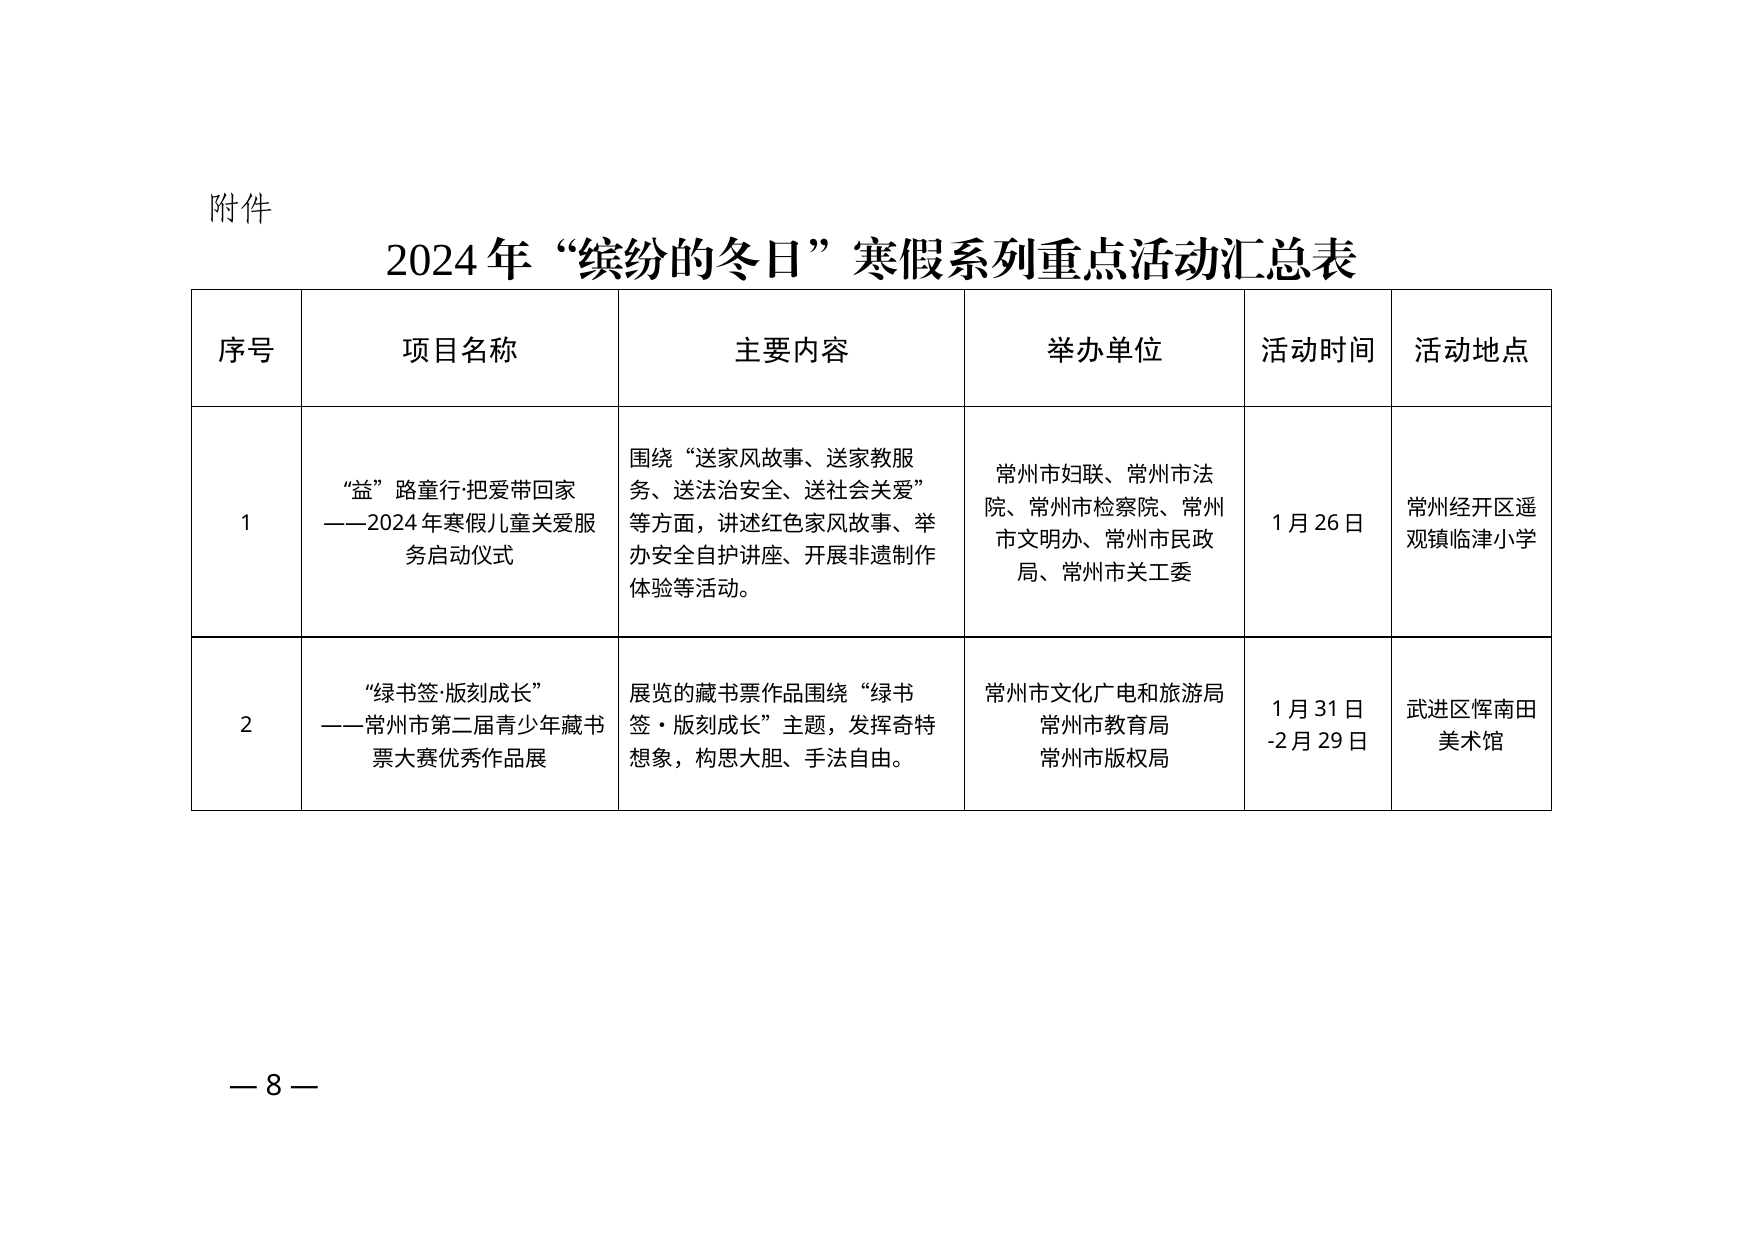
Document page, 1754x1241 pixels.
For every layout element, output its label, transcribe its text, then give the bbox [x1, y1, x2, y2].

table_cell 1月31日 -2月29日 [1245, 638, 1391, 810]
table_cell 展览的藏书票作品围绕“绿书签•版刻成长”主题，发挥奇特想象，构思大胆、手法自由。 [619, 638, 964, 810]
table_header 活动地点 [1392, 290, 1551, 406]
table_header 项目名称 [302, 290, 618, 406]
table_header 活动时间 [1245, 290, 1391, 406]
table_header 举办单位 [965, 290, 1244, 406]
table_cell 常州市妇联、常州市法院、常州市检察院、常州市文明办、常州市民政局、常州市关工委 [965, 407, 1244, 636]
table_cell 2 [192, 638, 301, 810]
table_cell 1月26日 [1245, 407, 1391, 636]
table_header 序号 [192, 290, 301, 406]
table_header 主要内容 [619, 290, 964, 406]
text 2024年“缤纷的冬日”寒假系列重点活动汇总表 [207, 233, 1535, 289]
table_cell 围绕“送家风故事、送家教服务、送法治安全、送社会关爱”等方面，讲述红色家风故事、举办安全自护讲座、开展非遗制作体验等活动。 [619, 407, 964, 636]
table_cell 武进区恽南田美术馆 [1392, 638, 1551, 810]
table_cell 常州经开区遥观镇临津小学 [1392, 407, 1551, 636]
table_cell 常州市文化广电和旅游局 常州市教育局 常州市版权局 [965, 638, 1244, 810]
table_cell “绿书签·版刻成长” ——常州市第二届青少年藏书票大赛优秀作品展 [302, 638, 618, 810]
table_cell “益”路童行·把爱带回家 ——2024年寒假儿童关爱服务启动仪式 [302, 407, 618, 636]
text 附件 [207, 173, 1409, 233]
table_cell 1 [192, 407, 301, 636]
